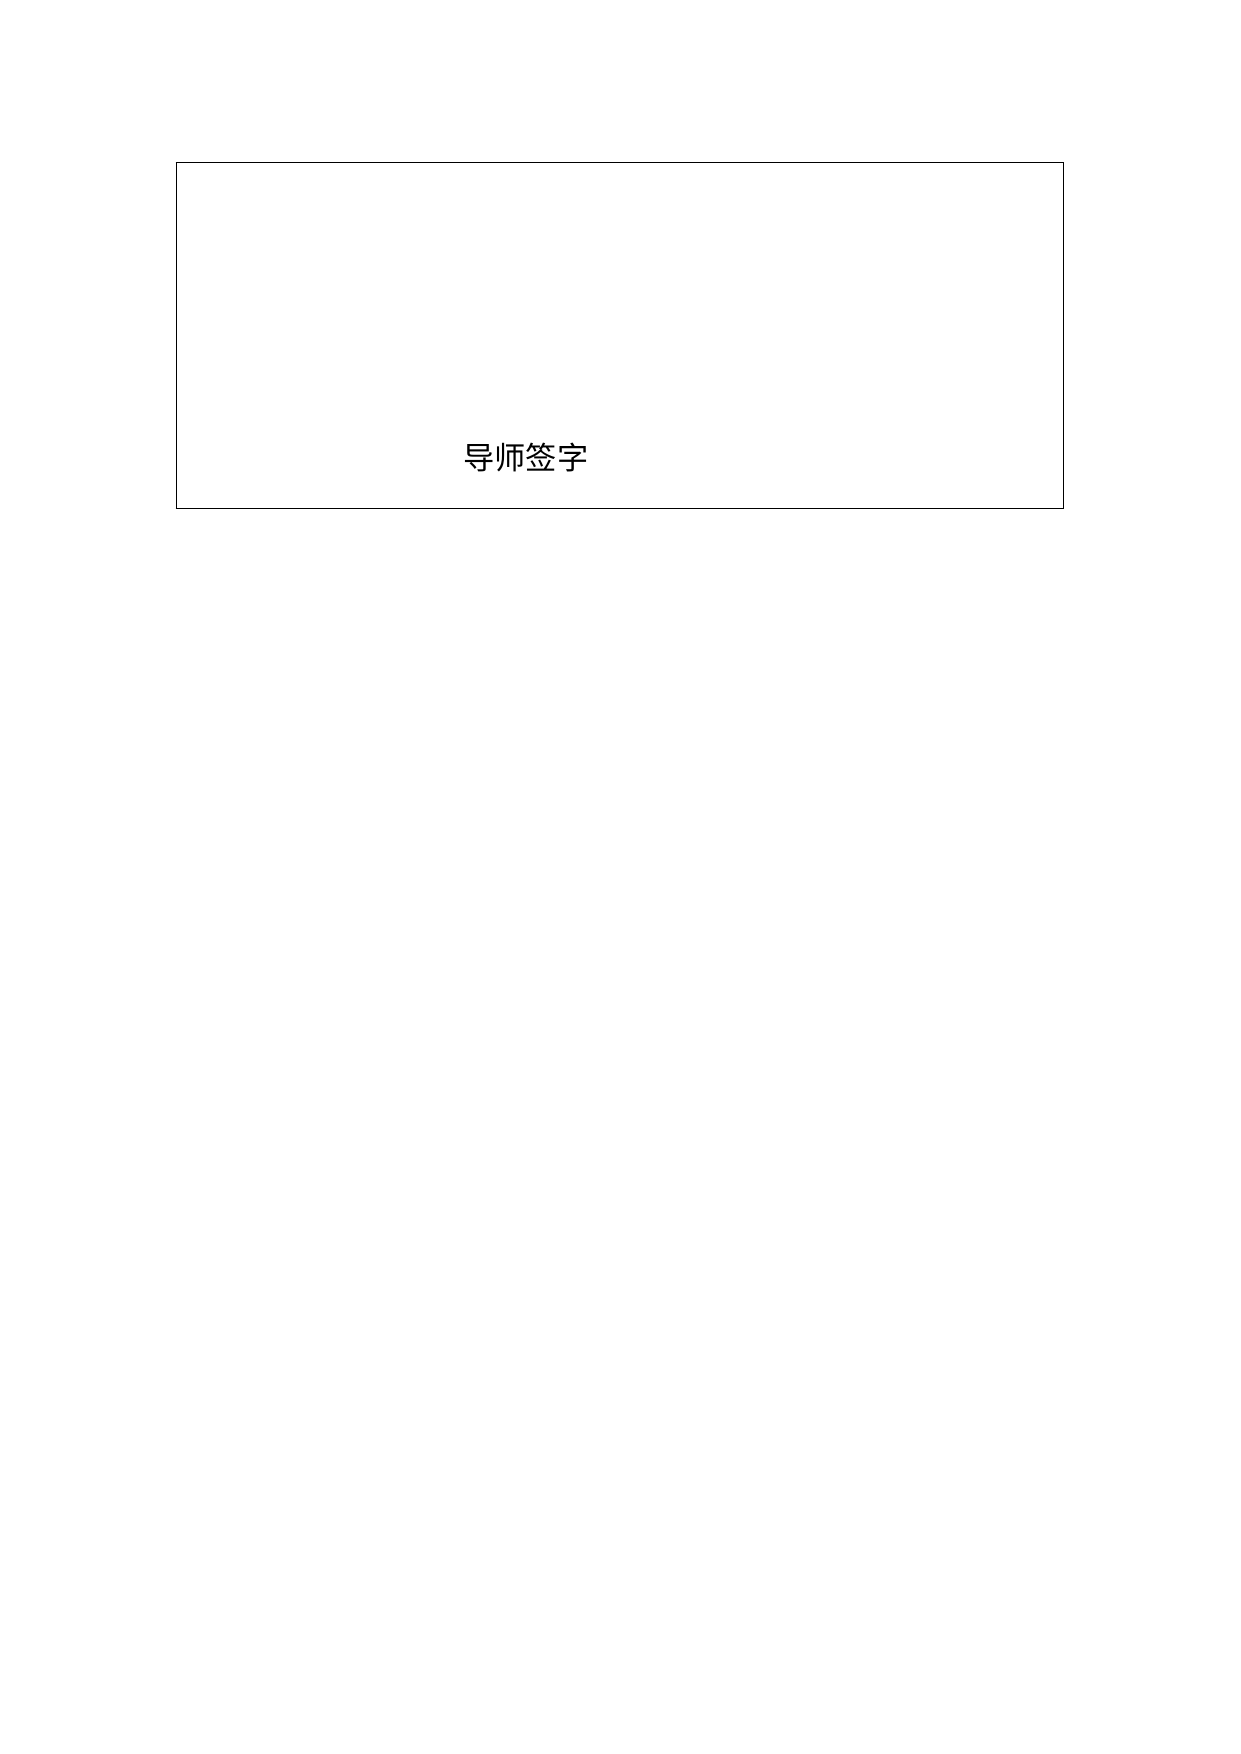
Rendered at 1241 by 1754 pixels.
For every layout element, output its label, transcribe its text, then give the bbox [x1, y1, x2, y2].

table_cell 导师签字 [177, 163, 1063, 507]
